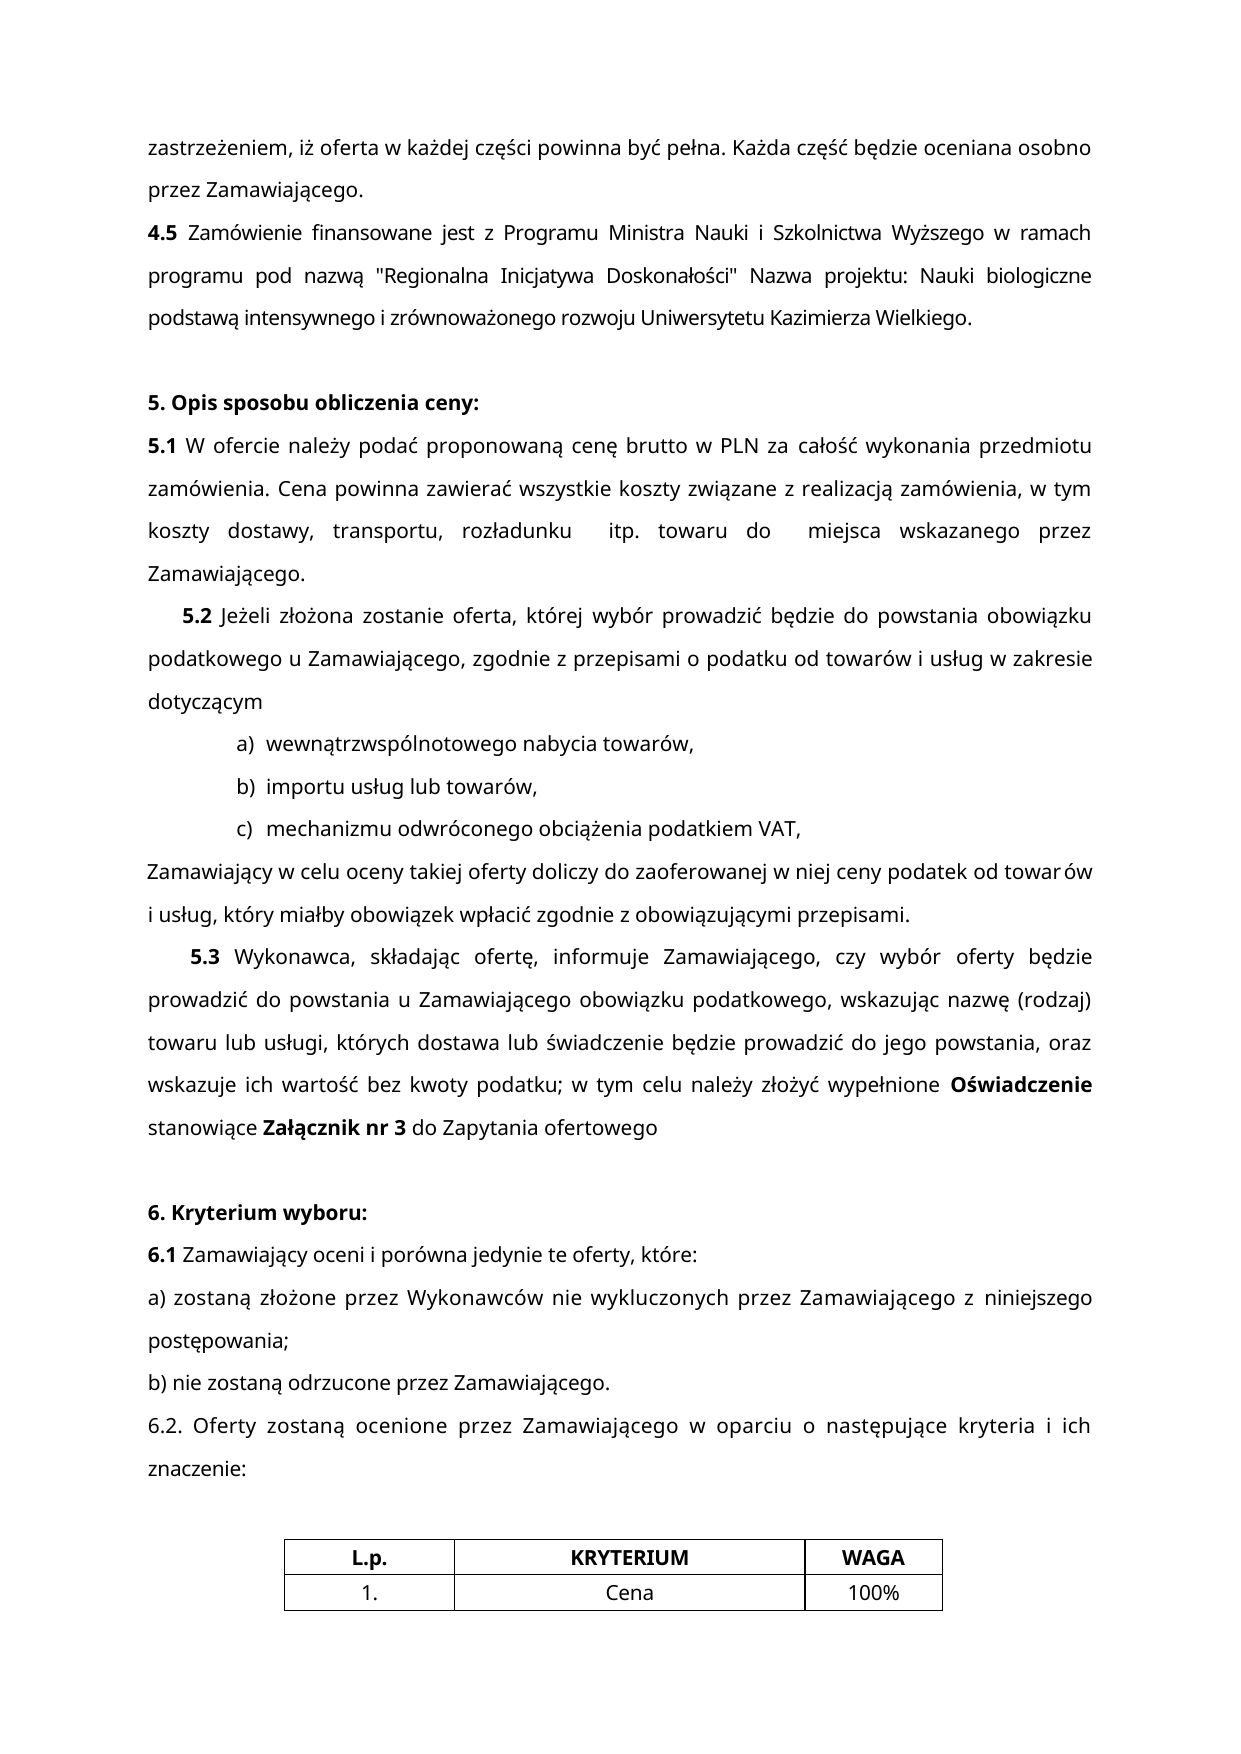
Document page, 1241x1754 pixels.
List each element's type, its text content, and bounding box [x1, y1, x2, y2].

table_cell 1. [285, 1575, 454, 1610]
text Zamawiający w celu oceny takiej oferty doliczy do zaoferowanej w niej ceny podatek od towarów i usług, który miałby obowiązek wpłacić zgodnie z obowiązującymi przepisami. [118, 857, 1093, 928]
table_cell Cena [455, 1575, 804, 1610]
text 5. Opis sposobu obliczenia ceny: [148, 388, 1093, 417]
text 6.2. Oferty zostaną ocenione przez Zamawiającego w oparciu o następujące kryteria i ich znaczenie: [148, 1411, 1093, 1482]
text 6. Kryterium wyboru: [148, 1198, 1093, 1226]
list wewnątrzwspólnotowego nabycia towarów, [236, 729, 1093, 758]
list importu usług lub towarów, [236, 772, 1093, 800]
text 4.5 Zamówienie finansowane jest z Programu Ministra Nauki i Szkolnictwa Wyższego w ramach programu pod nazwą "Regionalna Inicjatywa Doskonałości" Nazwa projektu: Nauki biologiczne podstawą intensywnego i zrównoważonego rozwoju Uniwersytetu Kazimierza Wielkiego. [148, 289, 1093, 332]
table_cell 100% [806, 1575, 942, 1610]
text a) zostaną złożone przez Wykonawców nie wykluczonych przez Zamawiającego z niniejszego postępowania; [148, 1283, 1093, 1354]
table_header KRYTERIUM [455, 1540, 804, 1574]
text 4.5 Zamówienie finansowane jest z Programu Ministra Nauki i Szkolnictwa Wyższego w ramach programu pod nazwą "Regionalna Inicjatywa Doskonałości" Nazwa projektu: Nauki biologiczne podstawą intensywnego i zrównoważonego rozwoju Uniwersytetu Kazimierza Wielkiego. [148, 218, 1093, 261]
text 5.3 Wykonawca, składając ofertę, informuje Zamawiającego, czy wybór oferty będzie prowadzić do powstania u Zamawiającego obowiązku podatkowego, wskazując nazwę (rodzaj) towaru lub usługi, których dostawa lub świadczenie będzie prowadzić do jego powstania, oraz wskazuje ich wartość bez kwoty podatku; w tym celu należy złożyć wypełnione Oświadczenie stanowiące Załącznik nr 3 do Zapytania ofertowego [148, 942, 1093, 1141]
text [148, 133, 1093, 204]
text 6.1 Zamawiający oceni i porówna jedynie te oferty, które: [148, 1241, 1093, 1269]
text 5.2 Jeżeli złożona zostanie oferta, której wybór prowadzić będzie do powstania obowiązku podatkowego u Zamawiającego, zgodnie z przepisami o podatku od towarów i usług w zakresie dotyczącym [148, 602, 1093, 715]
text b) nie zostaną odrzucone przez Zamawiającego. [148, 1368, 1093, 1397]
text 5.1 W ofercie należy podać proponowaną cenę brutto w PLN za całość wykonania przedmiotu zamówienia. Cena powinna zawierać wszystkie koszty związane z realizacją zamówienia, w tym koszty dostawy, transportu, rozładunku itp. towaru do miejsca wskazanego przez Zamawiającego. [148, 431, 1093, 587]
list mechanizmu odwróconego obciążenia podatkiem VAT, [236, 814, 1093, 843]
table_header WAGA [806, 1540, 942, 1574]
table_header L.p. [285, 1540, 454, 1574]
